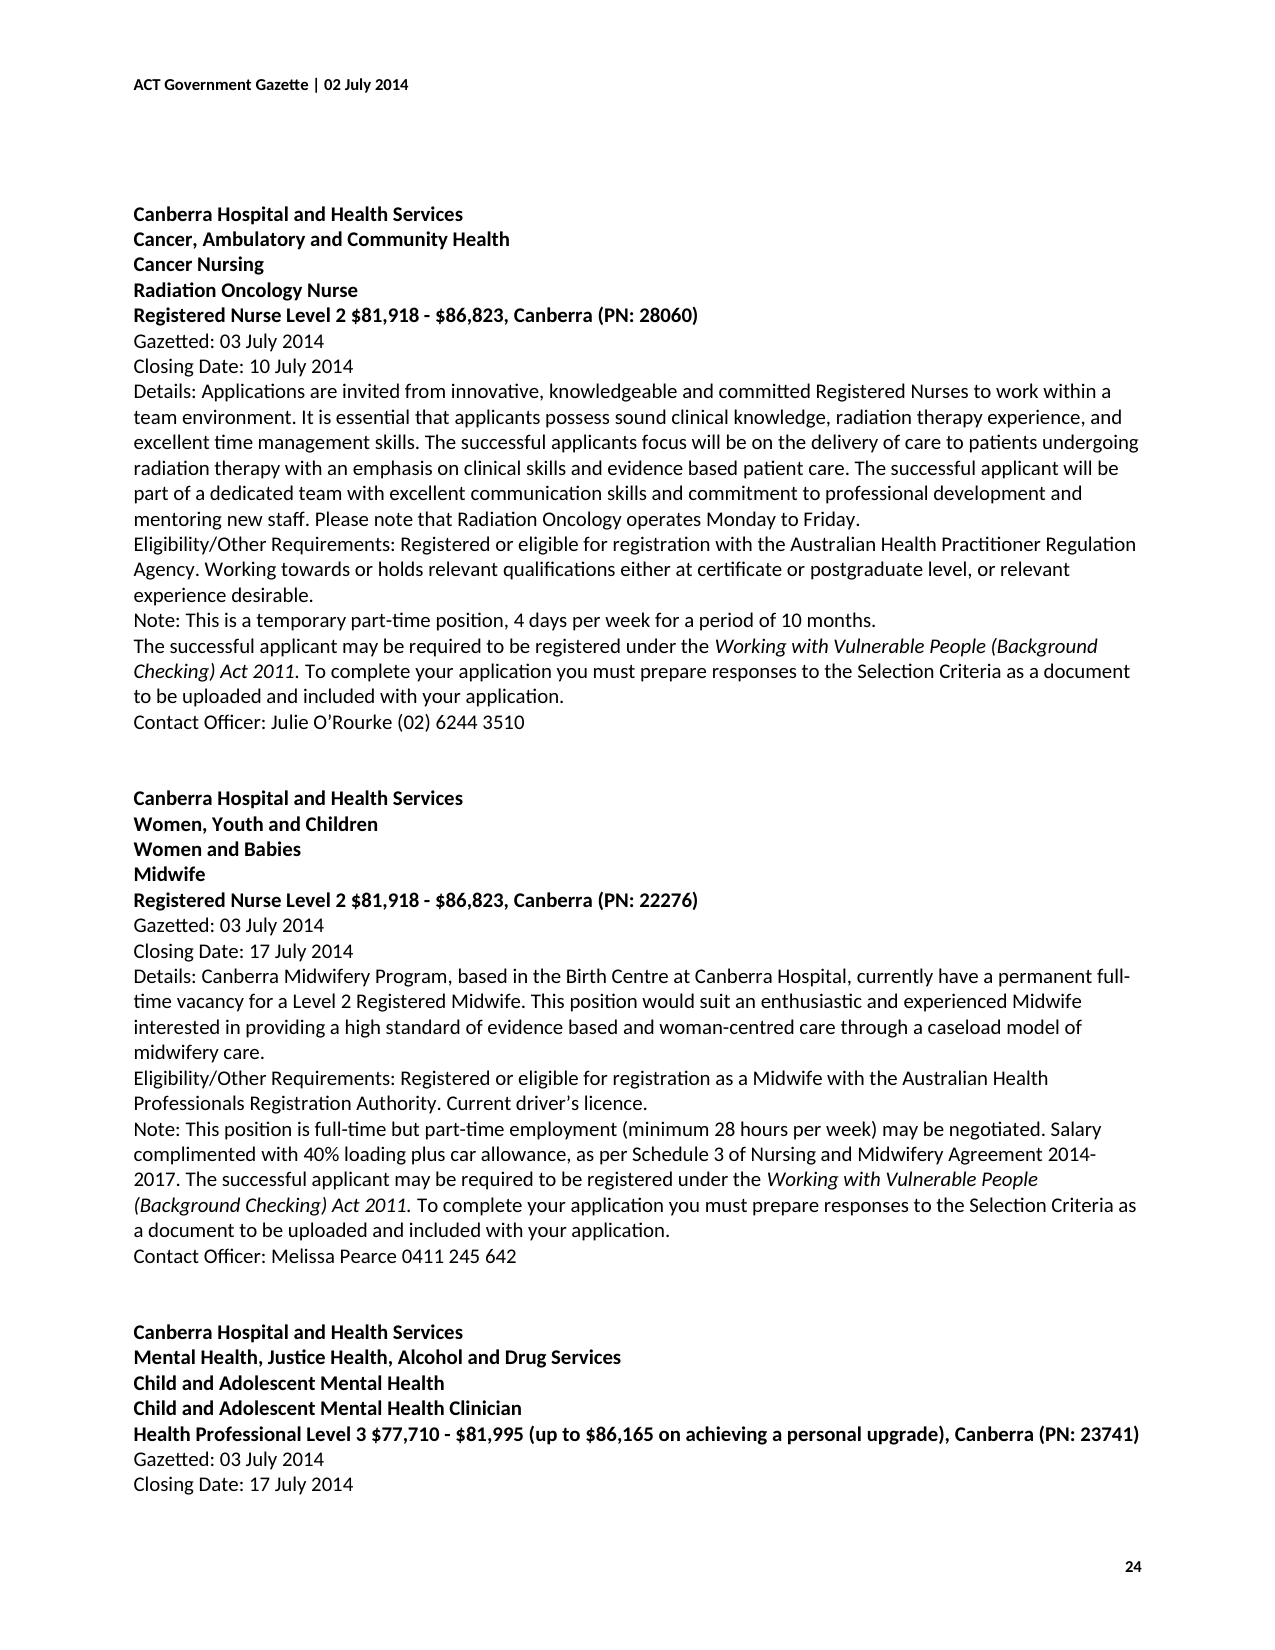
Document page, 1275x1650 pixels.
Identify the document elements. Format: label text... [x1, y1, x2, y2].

text Gazetted: 03 July 2014 [133, 328, 1142, 353]
text Canberra Hospital and Health Services [133, 1319, 1142, 1344]
text Closing Date: 17 July 2014 [133, 1472, 1142, 1497]
text Gazetted: 03 July 2014 [133, 1446, 1142, 1472]
text Women and Babies [133, 836, 1142, 862]
text Canberra Hospital and Health Services [133, 785, 1142, 811]
text Gazetted: 03 July 2014 [133, 912, 1142, 938]
text Contact Officer: Melissa Pearce 0411 245 642 [133, 1243, 1142, 1268]
text The successful applicant may be required to be registered under the Working with Vulnerable People (Background Checking) Act 2011. To complete your application you must prepare responses to the Selection Criteria as a document to be uploaded and included with your application. [133, 633, 1142, 709]
text Child and Adolescent Mental Health [133, 1370, 1142, 1395]
text Closing Date: 17 July 2014 [133, 938, 1142, 963]
text Eligibility/Other Requirements: Registered or eligible for registration as a Midwife with the Australian Health Professionals Registration Authority. Current driver’s licence. [133, 1065, 1142, 1116]
text Closing Date: 10 July 2014 [133, 353, 1142, 379]
text Midwife [133, 862, 1142, 887]
text Canberra Hospital and Health Services [133, 201, 1142, 226]
text Note: This position is full-time but part-time employment (minimum 28 hours per week) may be negotiated. Salary complimented with 40% loading plus car allowance, as per Schedule 3 of Nursing and Midwifery Agreement 2014-2017. The successful applicant may be required to be registered under the Working with Vulnerable People (Background Checking) Act 2011. To complete your application you must prepare responses to the Selection Criteria as a document to be uploaded and included with your application. [133, 1116, 1142, 1243]
text Registered Nurse Level 2 $81,918 - $86,823, Canberra (PN: 22276) [133, 887, 1142, 912]
text Details: Canberra Midwifery Program, based in the Birth Centre at Canberra Hospital, currently have a permanent full-time vacancy for a Level 2 Registered Midwife. This position would suit an enthusiastic and experienced Midwife interested in providing a high standard of evidence based and woman-centred care through a caseload model of midwifery care. [133, 963, 1142, 1065]
text Details: Applications are invited from innovative, knowledgeable and committed Registered Nurses to work within a team environment. It is essential that applicants possess sound clinical knowledge, radiation therapy experience, and excellent time management skills. The successful applicants focus will be on the delivery of care to patients undergoing radiation therapy with an emphasis on clinical skills and evidence based patient care. The successful applicant will be part of a dedicated team with excellent communication skills and commitment to professional development and mentoring new staff. Please note that Radiation Oncology operates Monday to Friday. [133, 379, 1142, 531]
text Registered Nurse Level 2 $81,918 - $86,823, Canberra (PN: 28060) [133, 302, 1142, 328]
text Radiation Oncology Nurse [133, 277, 1142, 302]
text Cancer, Ambulatory and Community Health [133, 226, 1142, 252]
text Women, Youth and Children [133, 811, 1142, 836]
text Note: This is a temporary part-time position, 4 days per week for a period of 10 months. [133, 607, 1142, 633]
text Contact Officer: Julie O’Rourke (02) 6244 3510 [133, 709, 1142, 734]
text Child and Adolescent Mental Health Clinician [133, 1395, 1142, 1421]
text Health Professional Level 3 $77,710 - $81,995 (up to $86,165 on achieving a personal upgrade), Canberra (PN: 23741) [133, 1421, 1142, 1446]
text Mental Health, Justice Health, Alcohol and Drug Services [133, 1344, 1142, 1370]
text Eligibility/Other Requirements: Registered or eligible for registration with the Australian Health Practitioner Regulation Agency. Working towards or holds relevant qualifications either at certificate or postgraduate level, or relevant experience desirable. [133, 531, 1142, 607]
text Cancer Nursing [133, 252, 1142, 277]
